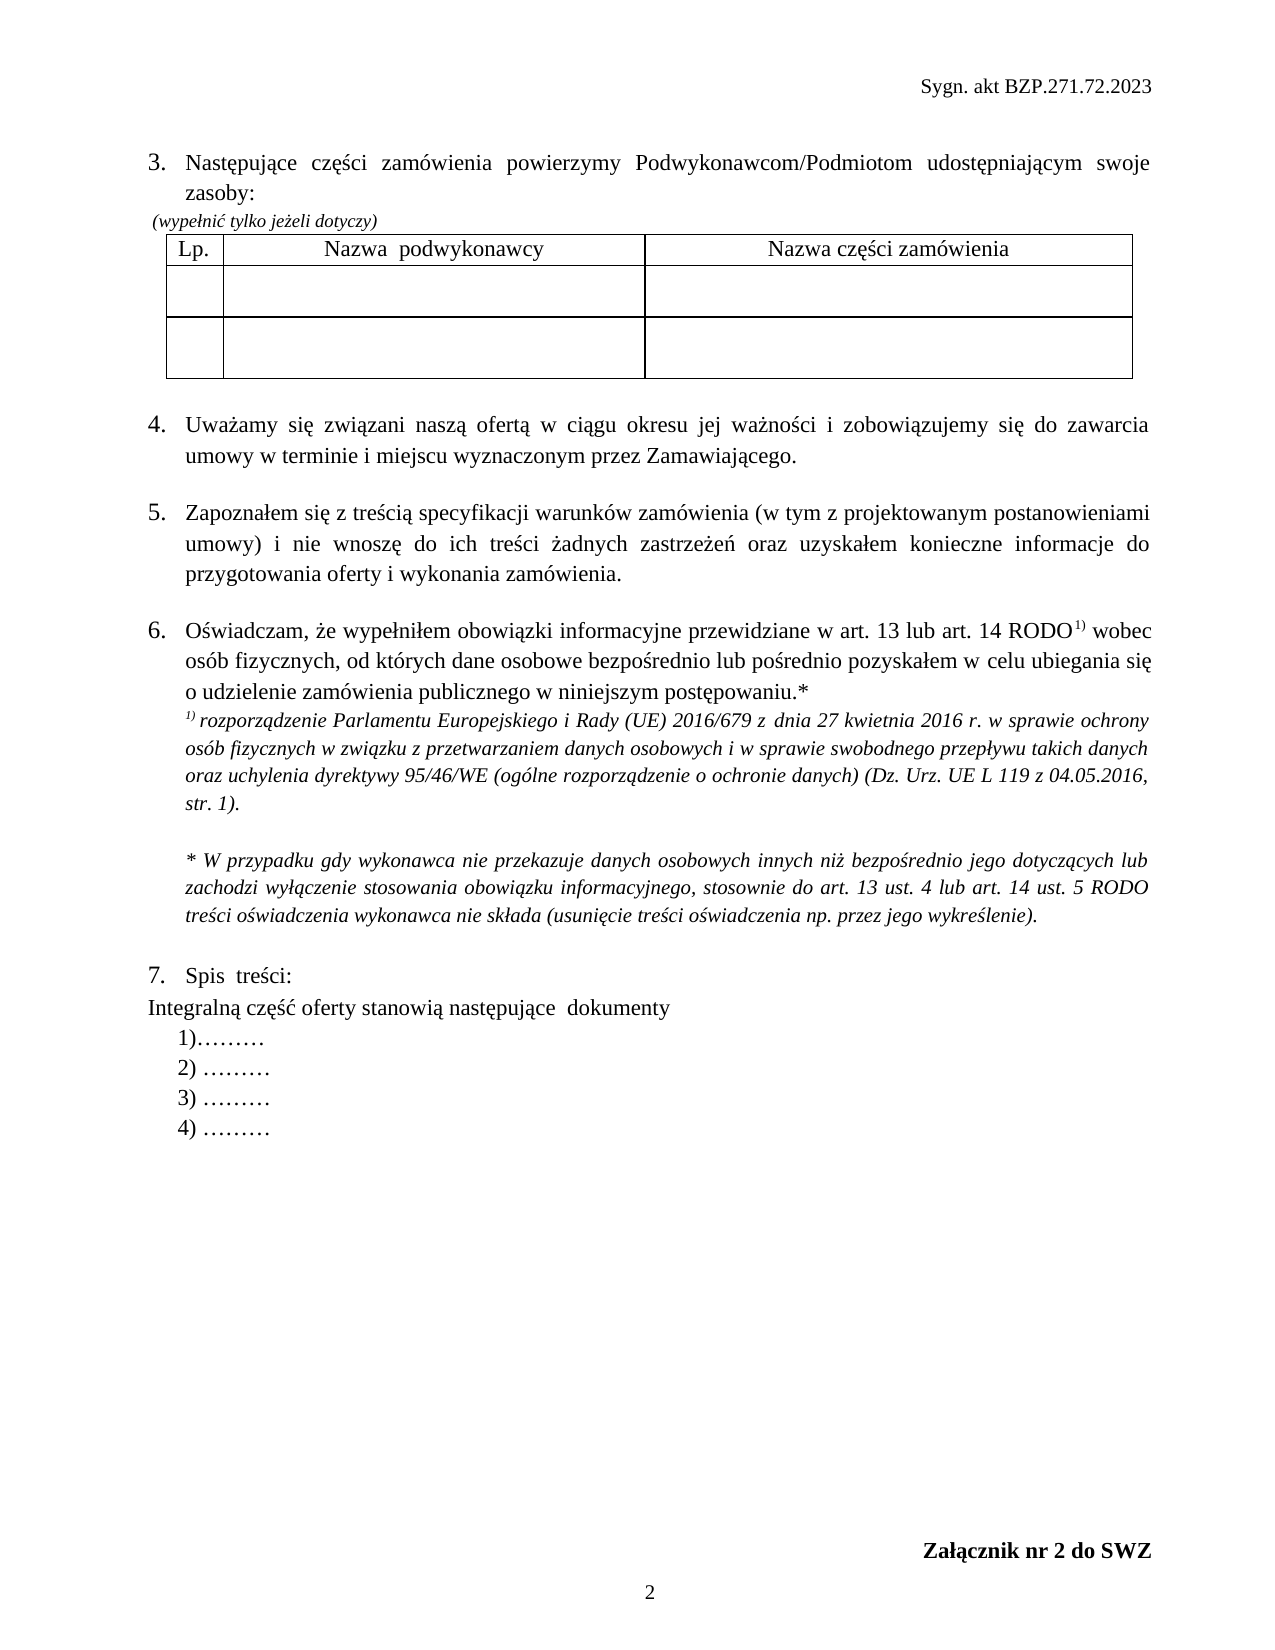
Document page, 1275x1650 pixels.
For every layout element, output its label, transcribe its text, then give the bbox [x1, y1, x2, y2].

table_header Nazwa części zamówienia [646, 235, 1132, 265]
text * W przypadku gdy wykonawca nie przekazuje danych osobowych innych niż bezpośrednio jego dotyczących lub zachodzi wyłączenie stosowania obowiązku informacyjnego, stosownie do art. 13 ust. 4 lub art. 14 ust. 5 RODO treści oświadczenia wykonawca nie składa (usunięcie treści oświadczenia np. przez jego wykreślenie). [185, 848, 1152, 927]
table_header Nazwa podwykonawcy [224, 235, 644, 265]
table_cell [224, 318, 644, 378]
table_cell [167, 266, 223, 316]
list 1)……… 2) ……… 3) ……… 4) ……… [177, 1024, 1152, 1141]
list Następujące części zamówienia powierzymy Podwykonawcom/Podmiotom udostępniającym swoje zasoby: [148, 147, 1151, 206]
text (wypełnić tylko jeżeli dotyczy) [148, 209, 1151, 231]
list Oświadczam, że wypełniłem obowiązki informacyjne przewidziane w art. 13 lub art. 14 RODO1) wobec osób fizycznych, od których dane osobowe bezpośrednio lub pośrednio pozyskałem w celu ubiegania się o udzielenie zamówienia publicznego w niniejszym postępowaniu.* [148, 615, 1152, 704]
table_cell [167, 318, 223, 378]
text Załącznik nr 2 do SWZ [148, 1537, 1152, 1564]
table_cell [224, 266, 644, 316]
table_cell [646, 318, 1132, 378]
table_header Lp. [167, 235, 223, 265]
table_cell [646, 266, 1132, 316]
list Zapoznałem się z treścią specyfikacji warunków zamówienia (w tym z projektowanym postanowieniami umowy) i nie wnoszę do ich treści żadnych zastrzeżeń oraz uzyskałem konieczne informacje do przygotowania oferty i wykonania zamówienia. [148, 497, 1152, 586]
list Spis treści: [148, 961, 1152, 989]
text 1) rozporządzenie Parlamentu Europejskiego i Rady (UE) 2016/679 z dnia 27 kwietnia 2016 r. w sprawie ochrony osób fizycznych w związku z przetwarzaniem danych osobowych i w sprawie swobodnego przepływu takich danych oraz uchylenia dyrektywy 95/46/WE (ogólne rozporządzenie o ochronie danych) (Dz. Urz. UE L 119 z 04.05.2016, str. 1). [185, 708, 1152, 815]
list Integralną część oferty stanowią następujące dokumenty [148, 994, 1152, 1020]
list Uważamy się związani naszą ofertą w ciągu okresu jej ważności i zobowiązujemy się do zawarcia umowy w terminie i miejscu wyznaczonym przez Zamawiającego. [148, 409, 1152, 468]
